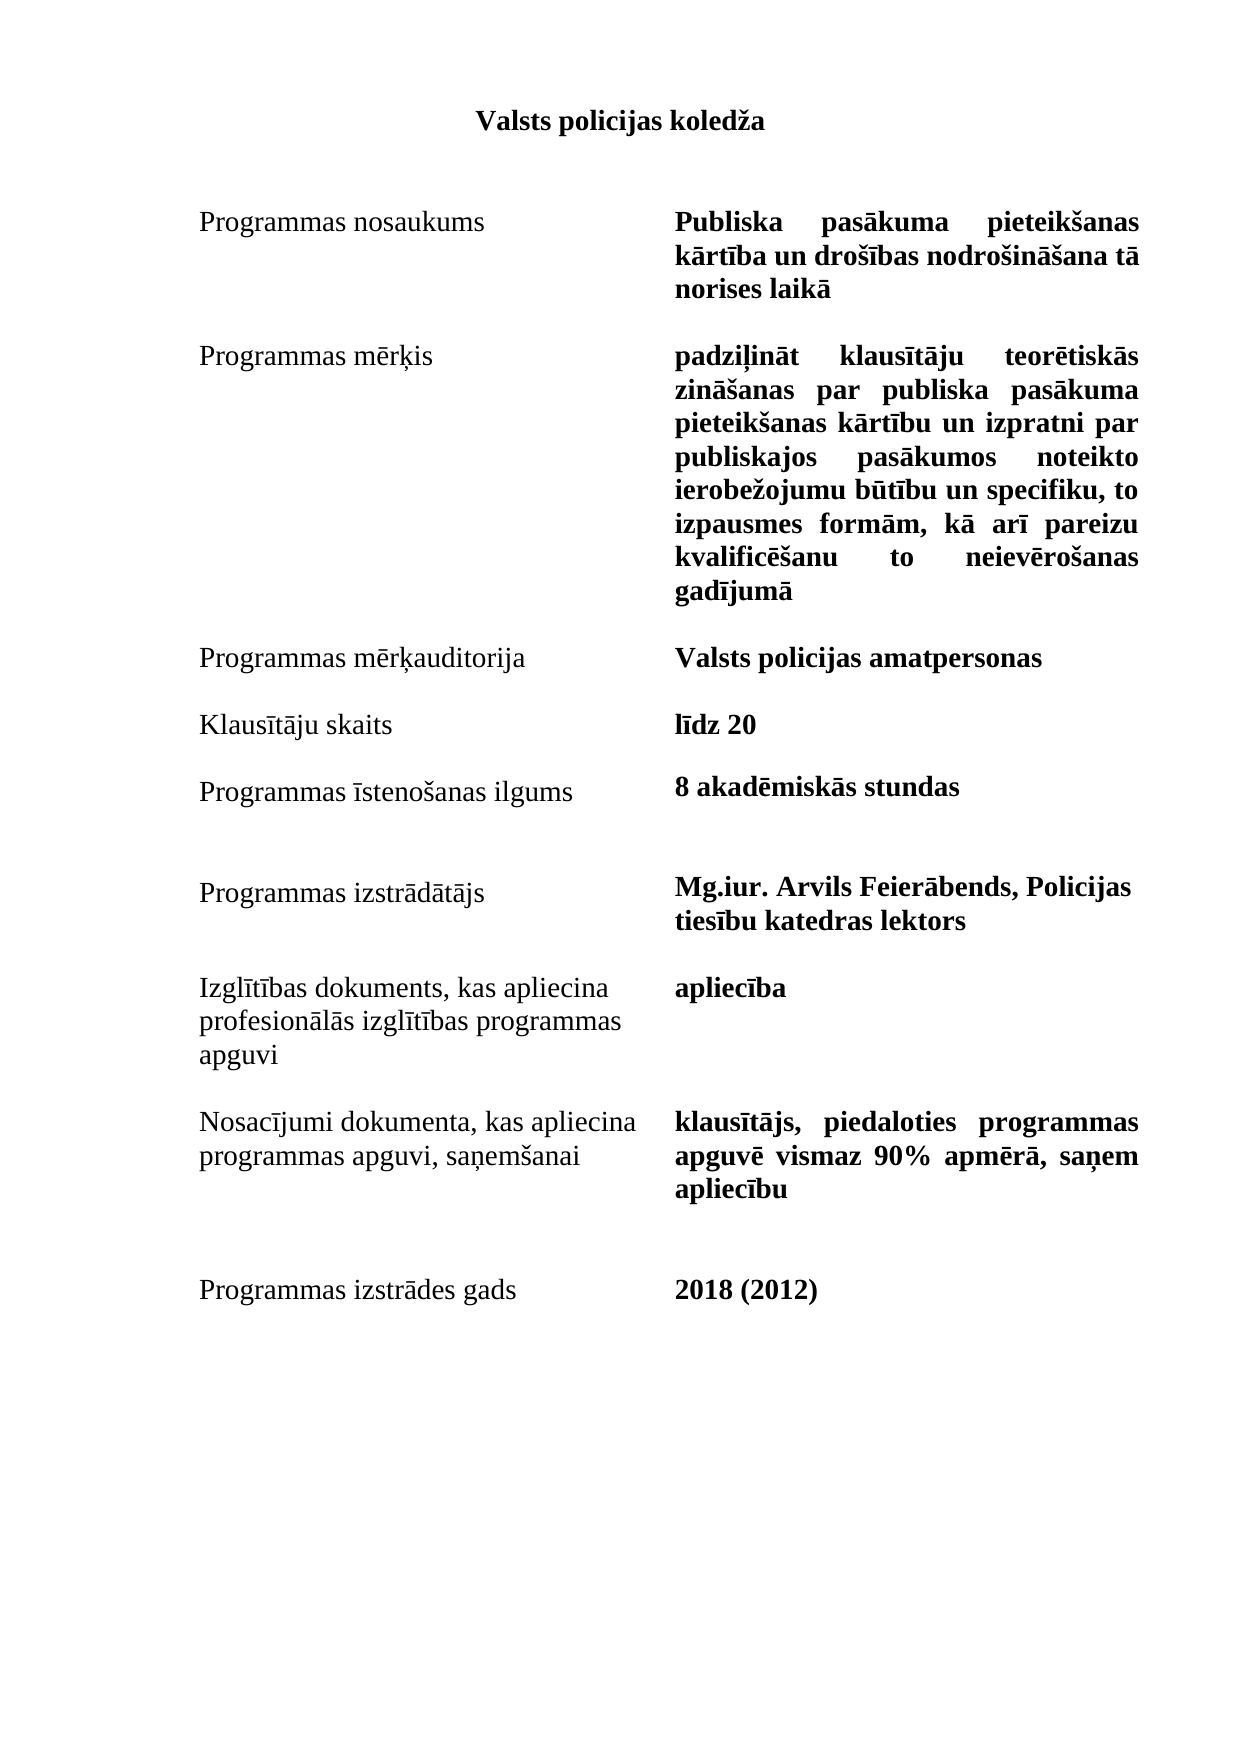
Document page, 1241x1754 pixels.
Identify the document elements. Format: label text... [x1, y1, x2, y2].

table_header Publiska pasākuma pieteikšanas kārtība un drošības nodrošināšana tā norises laikā [663, 204, 1150, 338]
table_cell 2018 (2012) [663, 1205, 1150, 1305]
table_cell klausītājs, piedaloties programmas apguvē vismaz 90% apmērā, saņem apliecību [663, 1071, 1150, 1205]
table_cell apliecība [663, 970, 1150, 1071]
table_cell Nosacījumi dokumenta, kas apliecina programmas apguvi, saņemšanai [188, 1071, 663, 1205]
table_cell Izglītības dokuments, kas apliecina profesionālās izglītības programmas apguvi [188, 970, 663, 1071]
table_cell Programmas mērķis Programmas mērķauditorija Klausītāju skaits Programmas īstenošanas ilgums Programmas izstrādātājs [188, 338, 663, 970]
text Valsts policijas koledža [187, 103, 1053, 137]
table_header Programmas nosaukums [188, 204, 663, 338]
table_cell padziļināt klausītāju teorētiskās zināšanas par publiska pasākuma pieteikšanas kārtību un izpratni par publiskajos pasākumos noteikto ierobežojumu būtību un specifiku, to izpausmes formām, kā arī pareizu kvalificēšanu to neievērošanas gadījumā Valsts policijas amatpersonas līdz 20 8 akadēmiskās stundas Mg.iur. Arvils Feierābends, Policijas tiesību katedras lektors [663, 338, 1150, 970]
table_cell Programmas izstrādes gads [188, 1205, 663, 1305]
